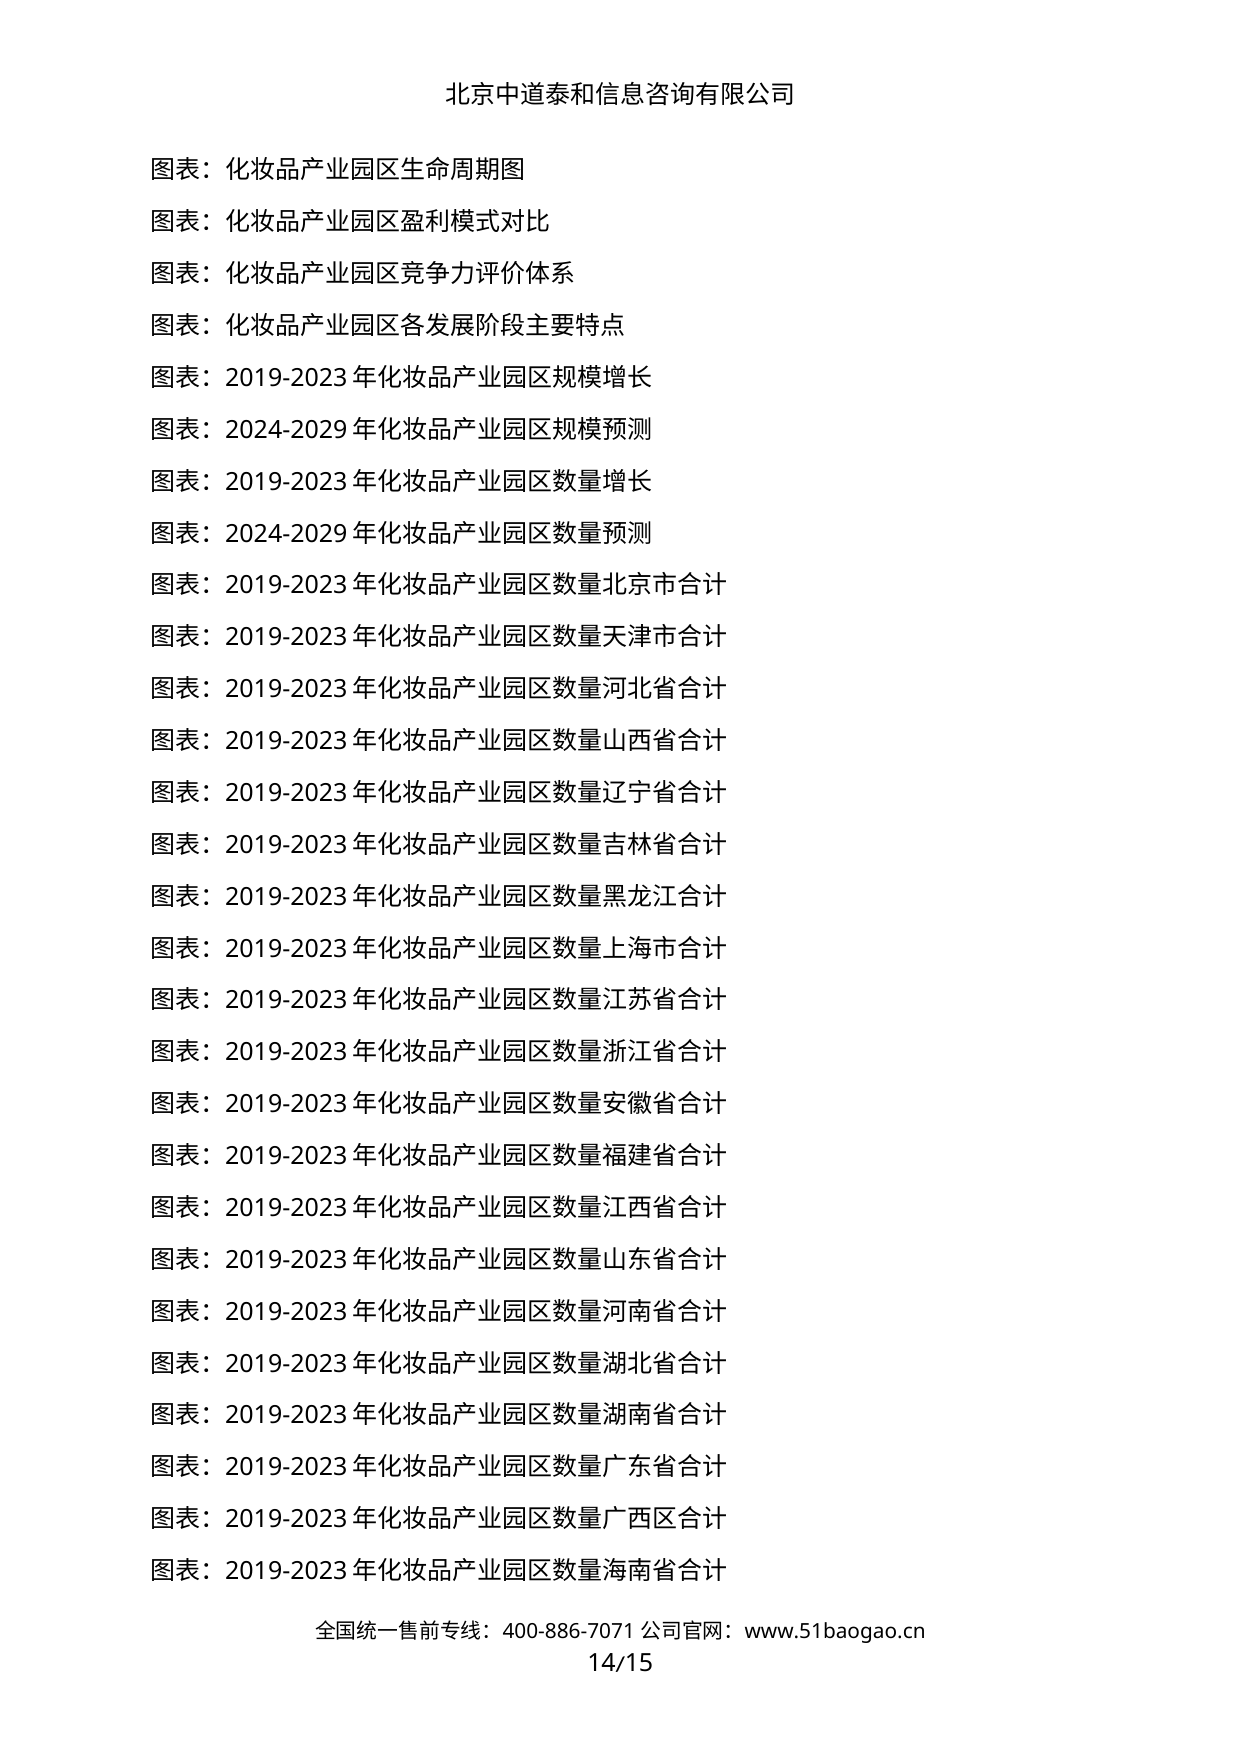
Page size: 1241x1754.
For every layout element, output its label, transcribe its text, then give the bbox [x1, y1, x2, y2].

text 图表：2019-2023年化妆品产业园区数量黑龙江合计 [150, 876, 1090, 912]
text 图表：2019-2023年化妆品产业园区数量广西区合计 [150, 1499, 1090, 1535]
text 图表：化妆品产业园区竞争力评价体系 [150, 254, 1090, 290]
text 图表：2019-2023年化妆品产业园区数量河南省合计 [150, 1291, 1090, 1327]
text 图表：化妆品产业园区生命周期图 [150, 150, 1090, 186]
text 图表：2019-2023年化妆品产业园区数量辽宁省合计 [150, 772, 1090, 809]
text 图表：化妆品产业园区各发展阶段主要特点 [150, 306, 1090, 342]
text 图表：2019-2023年化妆品产业园区数量海南省合计 [150, 1551, 1090, 1587]
text 图表：2019-2023年化妆品产业园区数量江苏省合计 [150, 980, 1090, 1016]
text 图表：2019-2023年化妆品产业园区数量浙江省合计 [150, 1032, 1090, 1068]
text 图表：2019-2023年化妆品产业园区数量福建省合计 [150, 1136, 1090, 1172]
text 图表：2019-2023年化妆品产业园区数量天津市合计 [150, 617, 1090, 653]
text 图表：2019-2023年化妆品产业园区数量安徽省合计 [150, 1084, 1090, 1120]
text 图表：2019-2023年化妆品产业园区数量湖南省合计 [150, 1395, 1090, 1431]
text 图表：2024-2029年化妆品产业园区规模预测 [150, 409, 1090, 446]
text 图表：2019-2023年化妆品产业园区数量北京市合计 [150, 565, 1090, 601]
text 图表：2019-2023年化妆品产业园区数量广东省合计 [150, 1447, 1090, 1483]
text 图表：2019-2023年化妆品产业园区数量江西省合计 [150, 1187, 1090, 1224]
text 图表：2019-2023年化妆品产业园区数量上海市合计 [150, 928, 1090, 964]
text 图表：2019-2023年化妆品产业园区数量增长 [150, 461, 1090, 497]
text 图表：2019-2023年化妆品产业园区数量山东省合计 [150, 1239, 1090, 1276]
text 图表：化妆品产业园区盈利模式对比 [150, 202, 1090, 238]
text 图表：2019-2023年化妆品产业园区数量湖北省合计 [150, 1343, 1090, 1379]
text 图表：2019-2023年化妆品产业园区数量河北省合计 [150, 669, 1090, 705]
text 图表：2019-2023年化妆品产业园区数量山西省合计 [150, 721, 1090, 757]
text 图表：2019-2023年化妆品产业园区规模增长 [150, 357, 1090, 394]
text 图表：2019-2023年化妆品产业园区数量吉林省合计 [150, 824, 1090, 861]
text 图表：2024-2029年化妆品产业园区数量预测 [150, 513, 1090, 549]
